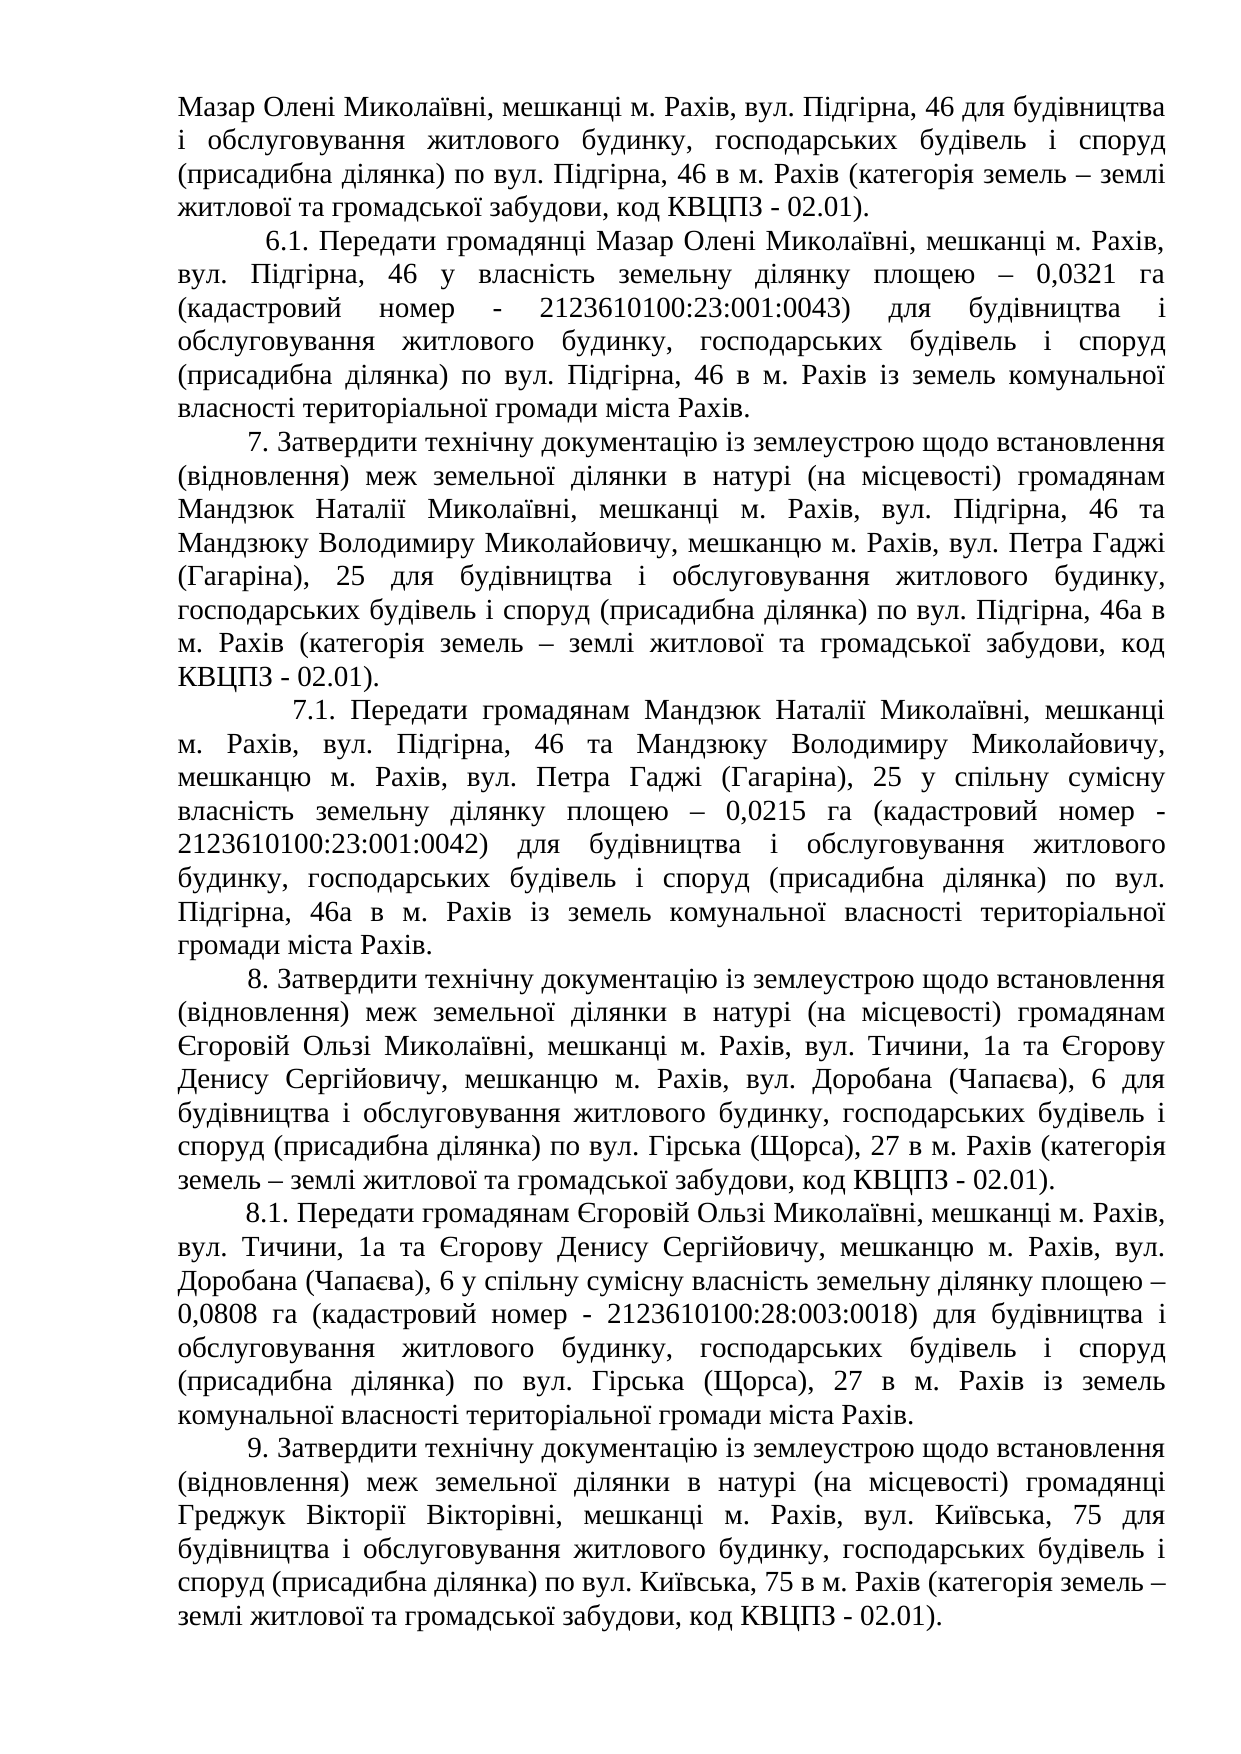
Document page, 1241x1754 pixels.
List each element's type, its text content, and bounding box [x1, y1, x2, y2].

text 7.1. Передати громадянам Мандзюк Наталії Миколаївні, мешканці м. Рахів, вул. Підгірна, 46 та Мандзюку Володимиру Миколайовичу, мешканцю м. Рахів, вул. Петра Гаджі (Гагаріна), 25 у спільну сумісну власність земельну ділянку площею – 0,0215 га (кадастровий номер - 2123610100:23:001:0042) для будівництва і обслуговування житлового будинку, господарських будівель і споруд (присадибна ділянка) по вул. Підгірна, 46а в м. Рахів із земель комунальної власності територіальної громади міста Рахів. [177, 692, 1167, 961]
text 8.1. Передати громадянам Єгоровій Ользі Миколаївні, мешканці м. Рахів, вул. Тичини, 1а та Єгорову Денису Сергійовичу, мешканцю м. Рахів, вул. Доробана (Чапаєва), 6 у спільну сумісну власність земельну ділянку площею – 0,0808 га (кадастровий номер - 2123610100:28:003:0018) для будівництва і обслуговування житлового будинку, господарських будівель і споруд (присадибна ділянка) по вул. Гірська (Щорса), 27 в м. Рахів із земель комунальної власності територіальної громади міста Рахів. [177, 1196, 1167, 1430]
text 7. Затвердити технічну документацію із землеустрою щодо встановлення (відновлення) меж земельної ділянки в натурі (на місцевості) громадянам Мандзюк Наталії Миколаївні, мешканці м. Рахів, вул. Підгірна, 46 та Мандзюку Володимиру Миколайовичу, мешканцю м. Рахів, вул. Петра Гаджі (Гагаріна), 25 для будівництва і обслуговування житлового будинку, господарських будівель і споруд (присадибна ділянка) по вул. Підгірна, 46а в м. Рахів (категорія земель – землі житлової та громадської забудови, код КВЦПЗ - 02.01). [177, 424, 1167, 692]
text 8. Затвердити технічну документацію із землеустрою щодо встановлення (відновлення) меж земельної ділянки в натурі (на місцевості) громадянам Єгоровій Ользі Миколаївні, мешканці м. Рахів, вул. Тичини, 1а та Єгорову Денису Сергійовичу, мешканцю м. Рахів, вул. Доробана (Чапаєва), 6 для будівництва і обслуговування житлового будинку, господарських будівель і споруд (присадибна ділянка) по вул. Гірська (Щорса), 27 в м. Рахів (категорія земель – землі житлової та громадської забудови, код КВЦПЗ - 02.01). [177, 961, 1167, 1196]
text 6.1. Передати громадянці Мазар Олені Миколаївні, мешканці м. Рахів, вул. Підгірна, 46 у власність земельну ділянку площею – 0,0321 га (кадастровий номер - 2123610100:23:001:0043) для будівництва і обслуговування житлового будинку, господарських будівель і споруд (присадибна ділянка) по вул. Підгірна, 46 в м. Рахів із земель комунальної власності територіальної громади міста Рахів. [177, 223, 1167, 424]
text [177, 89, 1167, 223]
text 9. Затвердити технічну документацію із землеустрою щодо встановлення (відновлення) меж земельної ділянки в натурі (на місцевості) громадянці Греджук Вікторії Вікторівні, мешканці м. Рахів, вул. Київська, 75 для будівництва і обслуговування житлового будинку, господарських будівель і споруд (присадибна ділянка) по вул. Київська, 75 в м. Рахів (категорія земель – землі житлової та громадської забудови, код КВЦПЗ - 02.01). [177, 1430, 1167, 1632]
